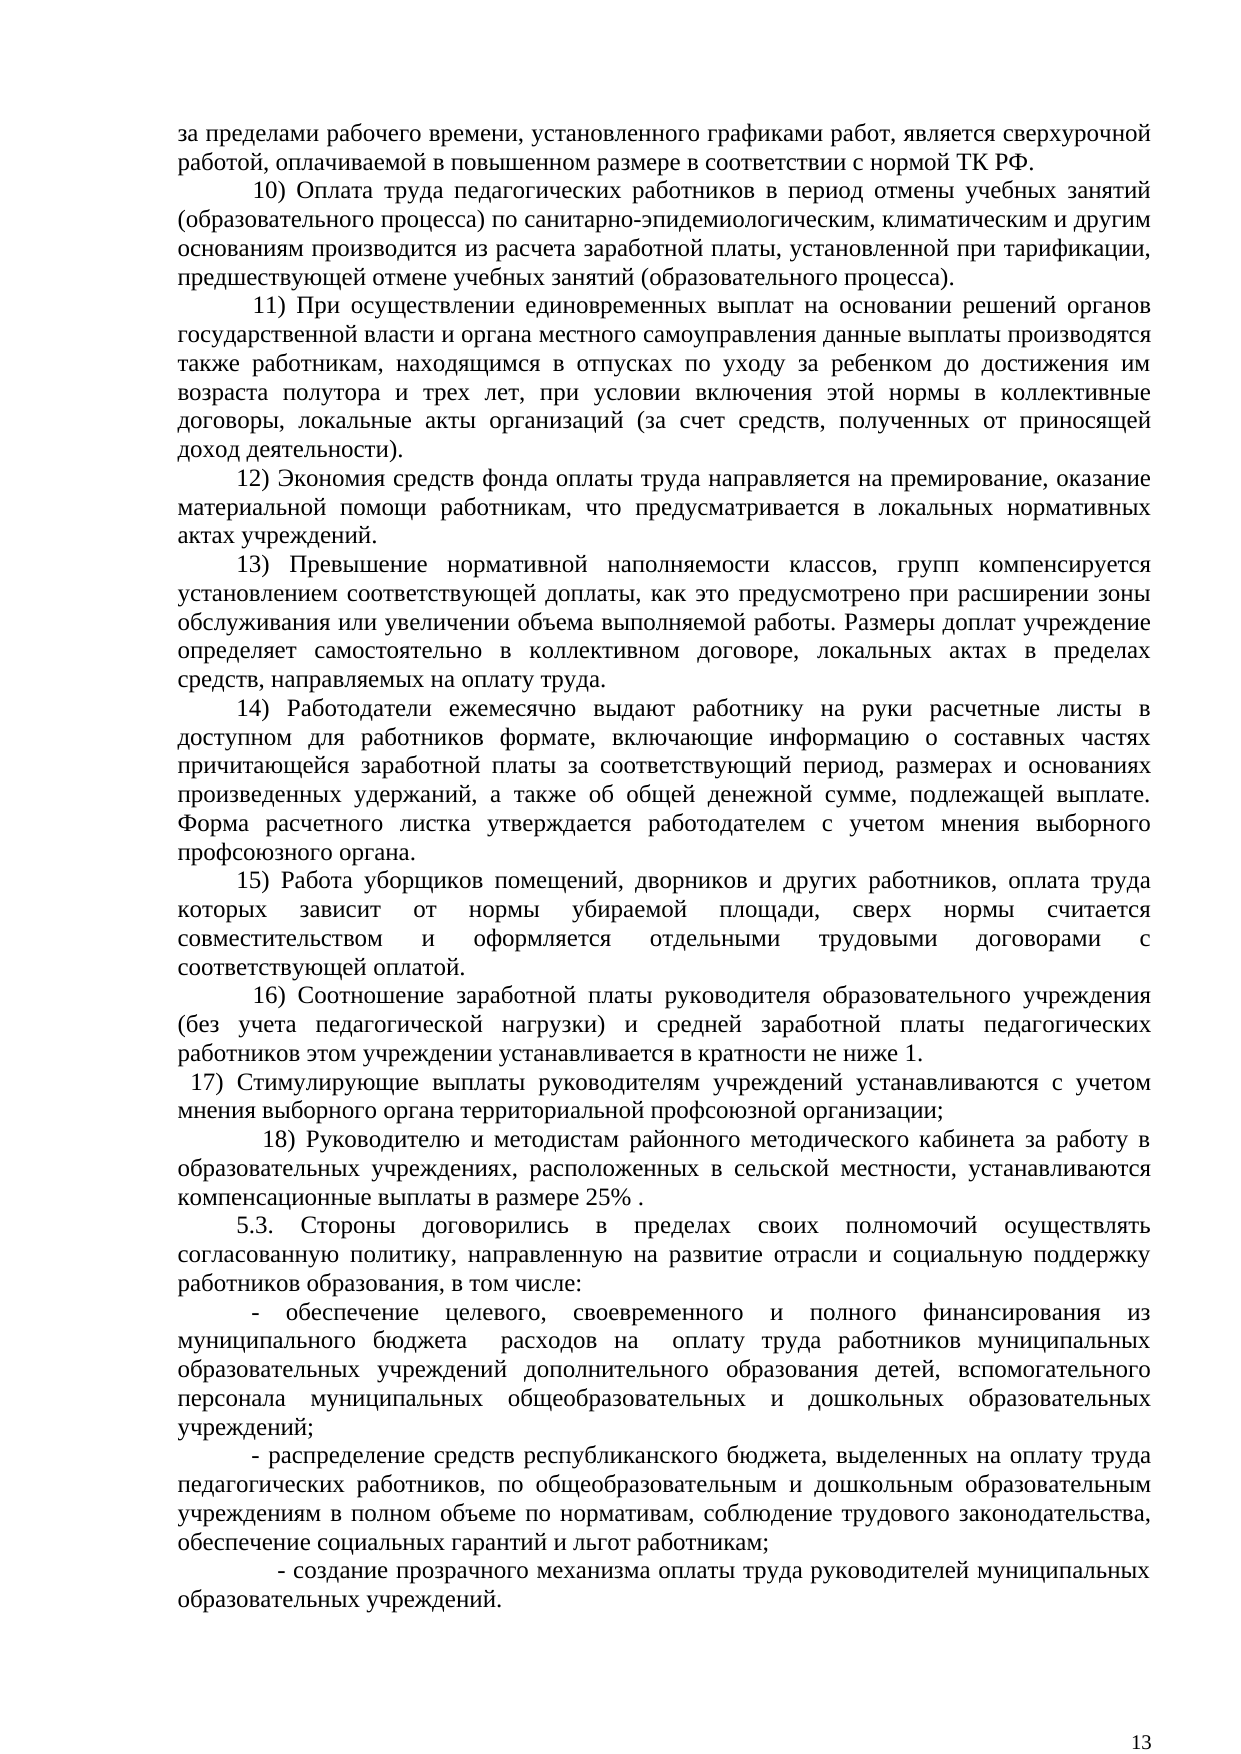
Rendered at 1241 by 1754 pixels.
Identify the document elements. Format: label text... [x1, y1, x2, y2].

text 12) Экономия средств фонда оплаты труда направляется на премирование, оказание материальной помощи работникам, что предусматривается в локальных нормативных актах учреждений. [177, 463, 1152, 549]
text 18) Руководителю и методистам районного методического кабинета за работу в образовательных учреждениях, расположенных в сельской местности, устанавливаются компенсационные выплаты в размере 25% . [177, 1124, 1152, 1211]
text 11) При осуществлении единовременных выплат на основании решений органов государственной власти и органа местного самоуправления данные выплаты производятся также работникам, находящимся в отпусках по уходу за ребенком до достижения им возраста полутора и трех лет, при условии включения этой нормы в коллективные договоры, локальные акты организаций (за счет средств, полученных от приносящей доход деятельности). [177, 291, 1152, 463]
text 15) Работа уборщиков помещений, дворников и других работников, оплата труда которых зависит от нормы убираемой площади, сверх нормы считается совместительством и оформляется отдельными трудовыми договорами с соответствующей оплатой. [177, 866, 1152, 981]
text 16) Соотношение заработной платы руководителя образовательного учреждения (без учета педагогической нагрузки) и средней заработной платы педагогических работников этом учреждении устанавливается в кратности не ниже 1. [177, 981, 1152, 1067]
text 5.3. Стороны договорились в пределах своих полномочий осуществлять согласованную политику, направленную на развитие отрасли и социальную поддержку работников образования, в том числе: [177, 1211, 1152, 1297]
text 17) Стимулирующие выплаты руководителям учреждений устанавливаются с учетом мнения выборного органа территориальной профсоюзной организации; [177, 1067, 1152, 1124]
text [177, 118, 1152, 176]
text - создание прозрачного механизма оплаты труда руководителей муниципальных образовательных учреждений. [177, 1556, 1152, 1613]
text 13) Превышение нормативной наполняемости классов, групп компенсируется установлением соответствующей доплаты, как это предусмотрено при расширении зоны обслуживания или увеличении объема выполняемой работы. Размеры доплат учреждение определяет самостоятельно в коллективном договоре, локальных актах в пределах средств, направляемых на оплату труда. [177, 549, 1152, 693]
text 14) Работодатели ежемесячно выдают работнику на руки расчетные листы в доступном для работников формате, включающие информацию о составных частях причитающейся заработной платы за соответствующий период, размерах и основаниях произведенных удержаний, а также об общей денежной сумме, подлежащей выплате. Форма расчетного листка утверждается работодателем с учетом мнения выборного профсоюзного органа. [177, 693, 1152, 866]
text - распределение средств республиканского бюджета, выделенных на оплату труда педагогических работников, по общеобразовательным и дошкольным образовательным учреждениям в полном объеме по нормативам, соблюдение трудового законодательства, обеспечение социальных гарантий и льгот работникам; [177, 1441, 1152, 1556]
text 10) Оплата труда педагогических работников в период отмены учебных занятий (образовательного процесса) по санитарно-эпидемиологическим, климатическим и другим основаниям производится из расчета заработной платы, установленной при тарификации, предшествующей отмене учебных занятий (образовательного процесса). [177, 176, 1152, 291]
text - обеспечение целевого, своевременного и полного финансирования из муниципального бюджета расходов на оплату труда работников муниципальных образовательных учреждений дополнительного образования детей, вспомогательного персонала муниципальных общеобразовательных и дошкольных образовательных учреждений; [177, 1297, 1152, 1441]
